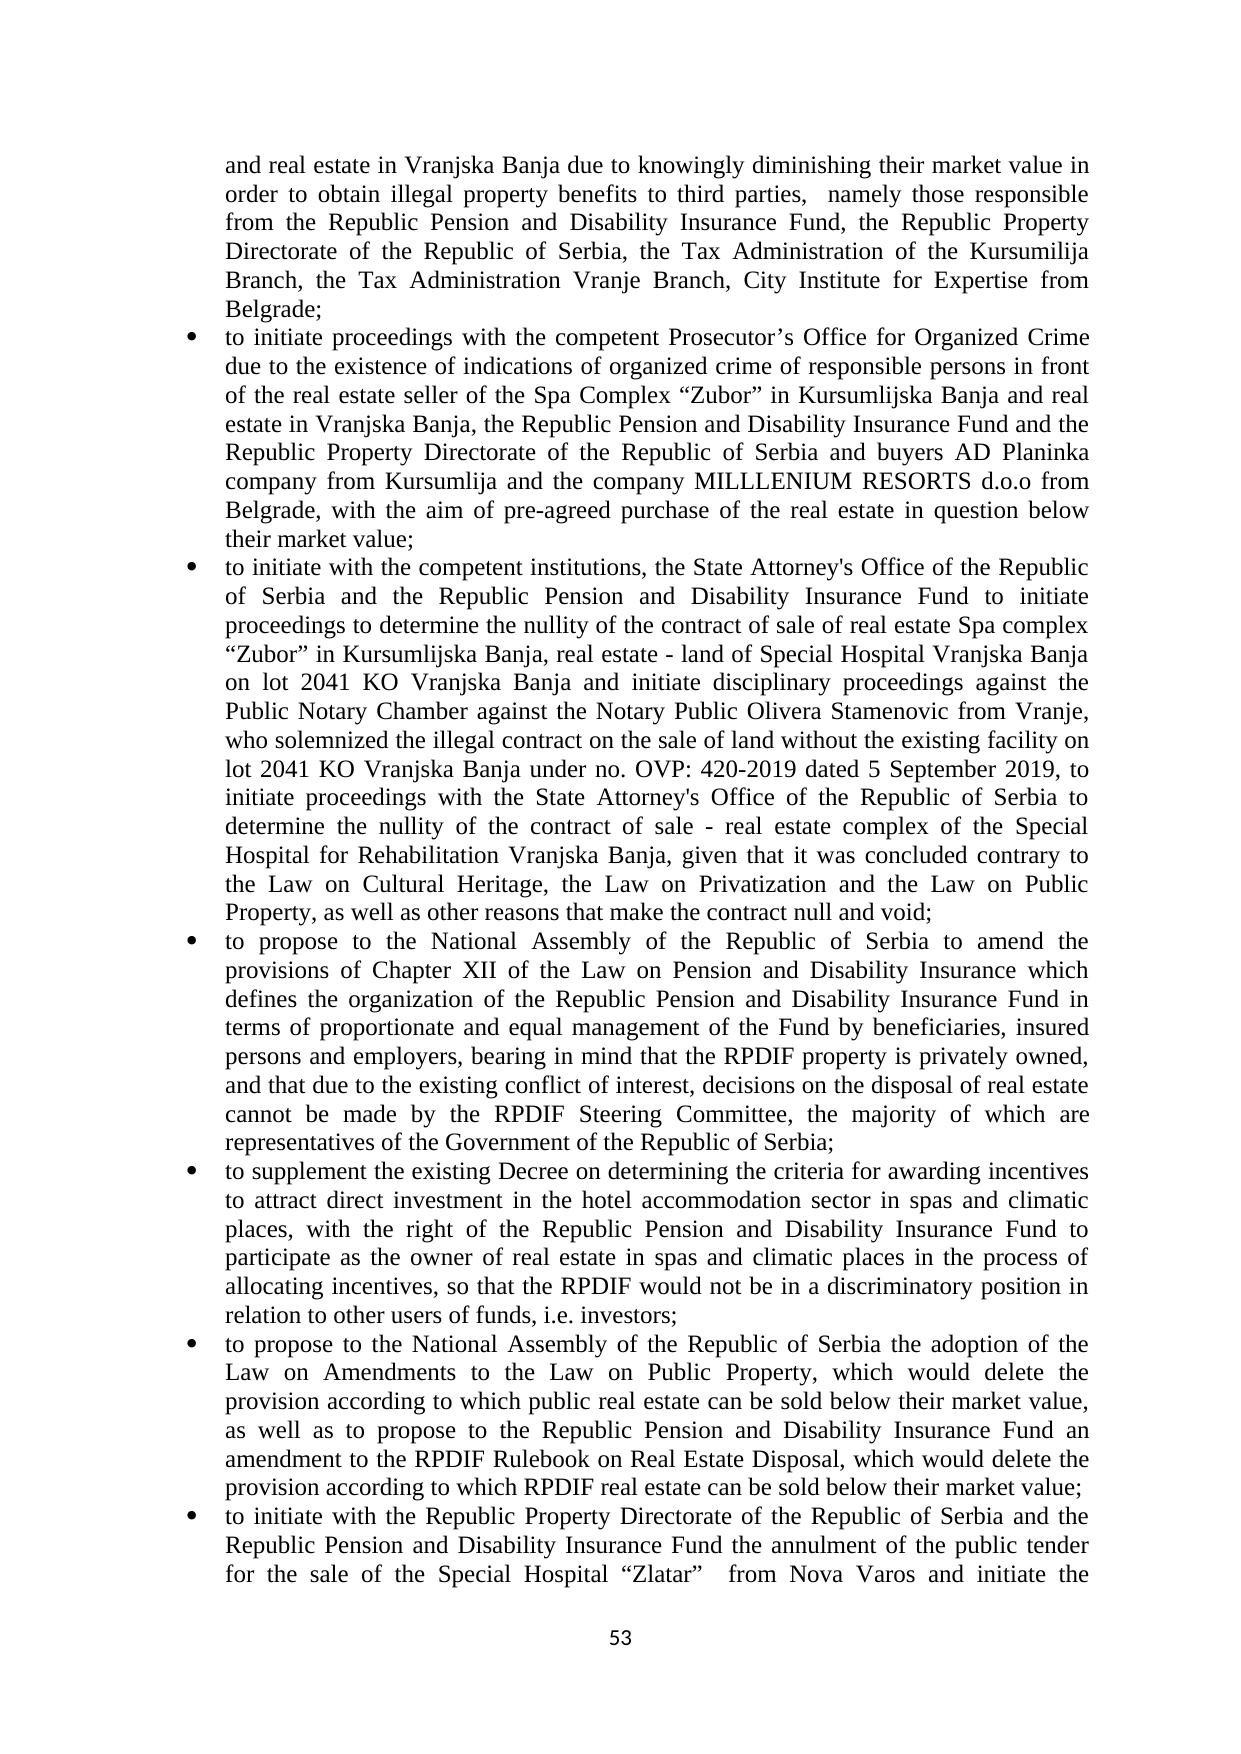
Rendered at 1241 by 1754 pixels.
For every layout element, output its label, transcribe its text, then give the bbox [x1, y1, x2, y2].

list to propose to the National Assembly of the Republic of Serbia to amend the provisions of Chapter XII of the Law on Pension and Disability Insurance which defines the organization of the Republic Pension and Disability Insurance Fund in terms of proportionate and equal management of the Fund by beneficiaries, insured persons and employers, bearing in mind that the RPDIF property is privately owned, and that due to the existing conflict of interest, decisions on the disposal of real estate cannot be made by the RPDIF Steering Committee, the majority of which are representatives of the Government of the Republic of Serbia; [187, 926, 1090, 1156]
list to initiate proceedings with the competent Prosecutor’s Office for Organized Crime due to the existence of indications of organized crime of responsible persons in front of the real estate seller of the Spa Complex “Zubor” in Kursumlijska Banja and real estate in Vranjska Banja, the Republic Pension and Disability Insurance Fund and the Republic Property Directorate of the Republic of Serbia and buyers AD Planinka company from Kursumlija and the company MILLLENIUM RESORTS d.o.o from Belgrade, with the aim of pre-agreed purchase of the real estate in question below their market value; [187, 322, 1090, 552]
list to supplement the existing Decree on determining the criteria for awarding incentives to attract direct investment in the hotel accommodation sector in spas and climatic places, with the right of the Republic Pension and Disability Insurance Fund to participate as the owner of real estate in spas and climatic places in the process of allocating incentives, so that the RPDIF would not be in a discriminatory position in relation to other users of funds, i.e. investors; [187, 1156, 1090, 1329]
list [187, 150, 1090, 322]
list to initiate with the competent institutions, the State Attorney's Office of the Republic of Serbia and the Republic Pension and Disability Insurance Fund to initiate proceedings to determine the nullity of the contract of sale of real estate Spa complex “Zubor” in Kursumlijska Banja, real estate - land of Special Hospital Vranjska Banja on lot 2041 KO Vranjska Banja and initiate disciplinary proceedings against the Public Notary Chamber against the Notary Public Olivera Stamenovic from Vranje, who solemnized the illegal contract on the sale of land without the existing facility on lot 2041 KO Vranjska Banja under no. OVP: 420-2019 dated 5 September 2019, to initiate proceedings with the State Attorney's Office of the Republic of Serbia to determine the nullity of the contract of sale - real estate complex of the Special Hospital for Rehabilitation Vranjska Banja, given that it was concluded contrary to the Law on Cultural Heritage, the Law on Privatization and the Law on Public Property, as well as other reasons that make the contract null and void; [187, 552, 1090, 926]
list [187, 1501, 1090, 1587]
list to propose to the National Assembly of the Republic of Serbia the adoption of the Law on Amendments to the Law on Public Property, which would delete the provision according to which public real estate can be sold below their market value, as well as to propose to the Republic Pension and Disability Insurance Fund an amendment to the RPDIF Rulebook on Real Estate Disposal, which would delete the provision according to which RPDIF real estate can be sold below their market value; [187, 1329, 1090, 1501]
